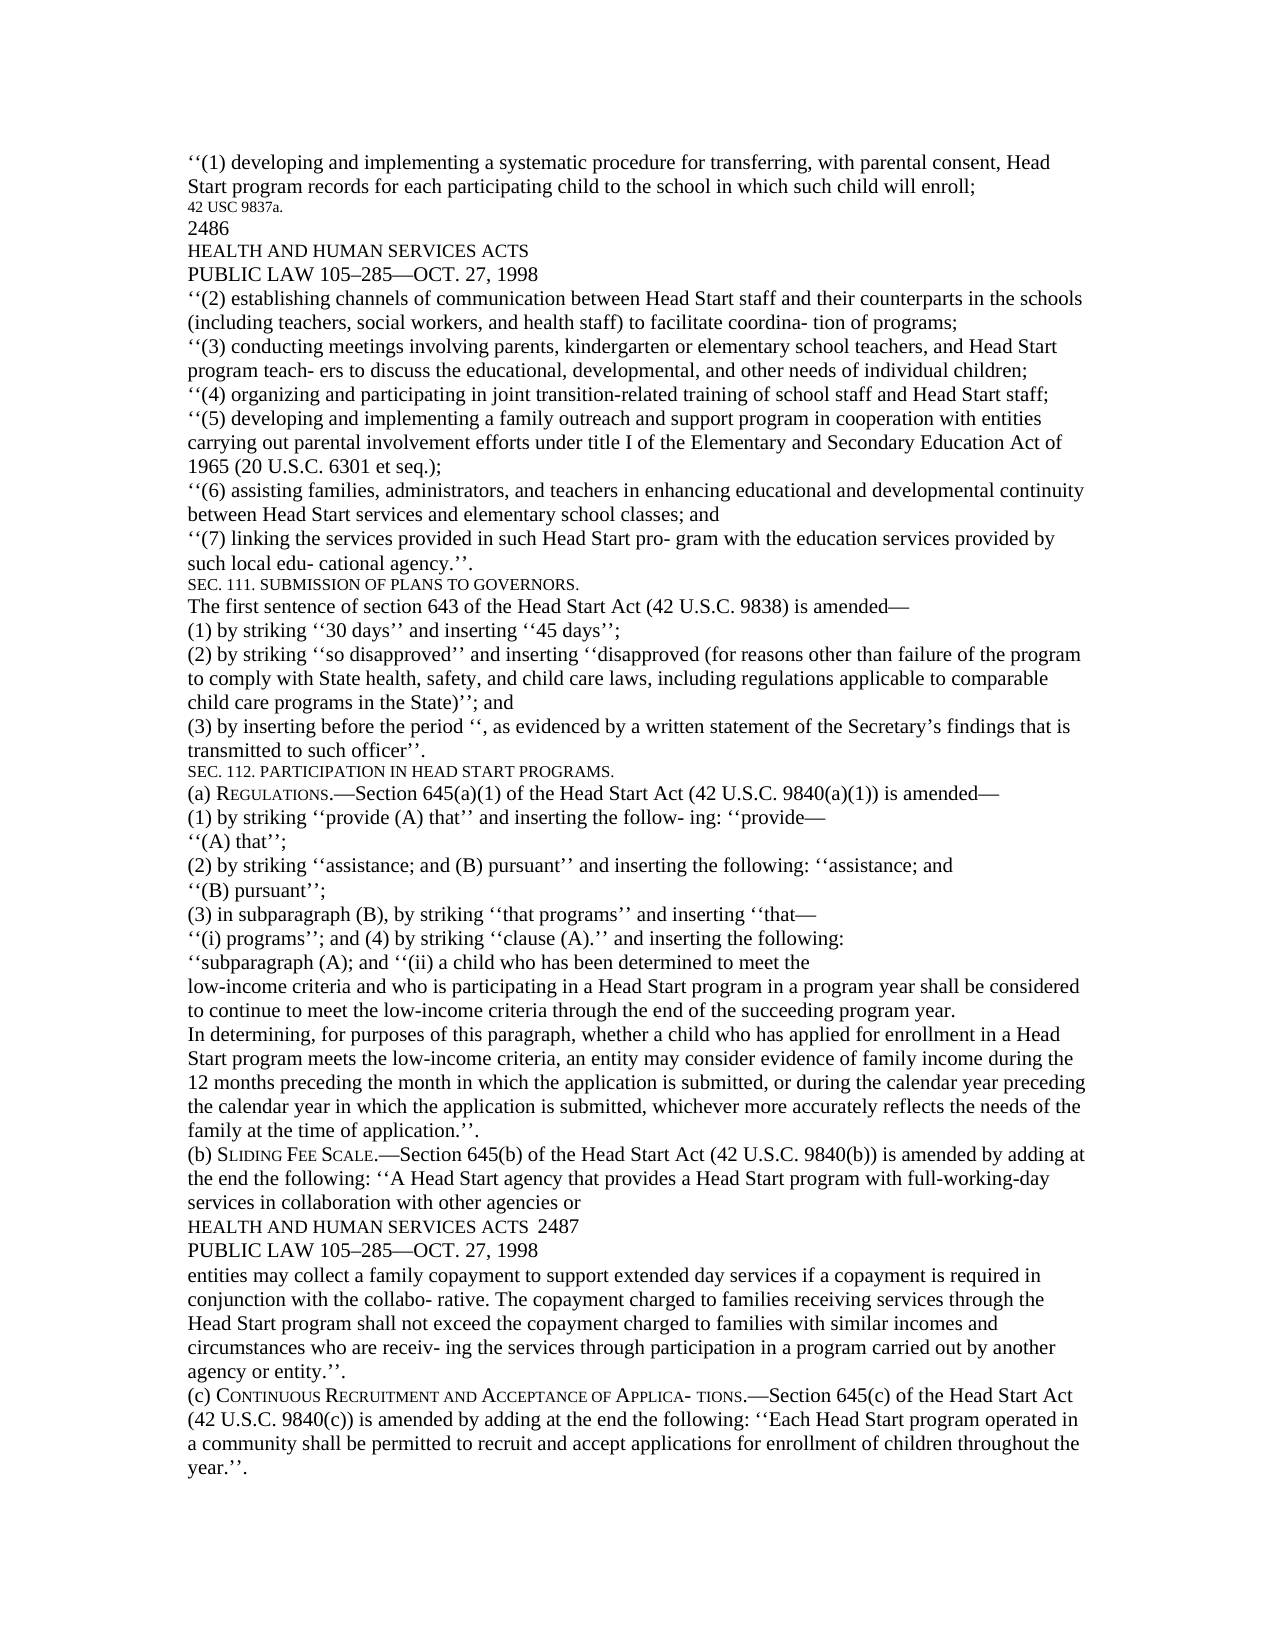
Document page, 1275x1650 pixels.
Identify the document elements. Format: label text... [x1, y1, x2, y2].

text ‘‘(3) conducting meetings involving parents, kindergarten or elementary school teachers, and Head Start program teach- ers to discuss the educational, developmental, and other needs of individual children; [187, 334, 1087, 382]
text ‘‘(4) organizing and participating in joint transition-related training of school staff and Head Start staff; [187, 382, 1087, 406]
text 42 USC 9837a. [187, 198, 1087, 216]
text In determining, for purposes of this paragraph, whether a child who has applied for enrollment in a Head Start program meets the low-income criteria, an entity may consider evidence of family income during the 12 months preceding the month in which the application is submitted, or during the calendar year preceding the calendar year in which the application is submitted, whichever more accurately reflects the needs of the family at the time of application.’’. [187, 1022, 1087, 1142]
text HEALTH AND HUMAN SERVICES ACTS 2487 [187, 1214, 1087, 1238]
text ‘‘(7) linking the services provided in such Head Start pro- gram with the education services provided by such local edu- cational agency.’’. [187, 526, 1087, 574]
text ‘‘(5) developing and implementing a family outreach and support program in cooperation with entities carrying out parental involvement efforts under title I of the Elementary and Secondary Education Act of 1965 (20 U.S.C. 6301 et seq.); [187, 406, 1087, 478]
text entities may collect a family copayment to support extended day services if a copayment is required in conjunction with the collabo- rative. The copayment charged to families receiving services through the Head Start program shall not exceed the copayment charged to families with similar incomes and circumstances who are receiv- ing the services through participation in a program carried out by another agency or entity.’’. [187, 1262, 1087, 1383]
text (3) in subparagraph (B), by striking ‘‘that programs’’ and inserting ‘‘that— [187, 902, 1087, 926]
text PUBLIC LAW 105–285—OCT. 27, 1998 [187, 262, 1087, 286]
text (1) by striking ‘‘provide (A) that’’ and inserting the follow- ing: ‘‘provide— [187, 805, 1087, 829]
text ‘‘(2) establishing channels of communication between Head Start staff and their counterparts in the schools (including teachers, social workers, and health staff) to facilitate coordina- tion of programs; [187, 286, 1087, 334]
text ‘‘(6) assisting families, administrators, and teachers in enhancing educational and developmental continuity between Head Start services and elementary school classes; and [187, 478, 1087, 526]
text 2486 [187, 216, 1087, 240]
text ‘‘subparagraph (A); and ‘‘(ii) a child who has been determined to meet the [187, 950, 1087, 974]
text (3) by inserting before the period ‘‘, as evidenced by a written statement of the Secretary’s findings that is transmitted to such officer’’. [187, 714, 1087, 762]
text HEALTH AND HUMAN SERVICES ACTS [187, 240, 1087, 262]
text (c) CONTINUOUS RECRUITMENT AND ACCEPTANCE OF APPLICA- TIONS.—Section 645(c) of the Head Start Act (42 U.S.C. 9840(c)) is amended by adding at the end the following: ‘‘Each Head Start program operated in a community shall be permitted to recruit and accept applications for enrollment of children throughout the year.’’. [187, 1383, 1087, 1479]
text (b) SLIDING FEE SCALE.—Section 645(b) of the Head Start Act (42 U.S.C. 9840(b)) is amended by adding at the end the following: ‘‘A Head Start agency that provides a Head Start program with full-working-day services in collaboration with other agencies or [187, 1142, 1087, 1214]
text ‘‘(A) that’’; [187, 829, 1087, 853]
text PUBLIC LAW 105–285—OCT. 27, 1998 [187, 1238, 1087, 1262]
text ‘‘(1) developing and implementing a systematic procedure for transferring, with parental consent, Head Start program records for each participating child to the school in which such child will enroll; [187, 150, 1087, 198]
text SEC. 112. PARTICIPATION IN HEAD START PROGRAMS. [187, 762, 1087, 781]
text (2) by striking ‘‘assistance; and (B) pursuant’’ and inserting the following: ‘‘assistance; and [187, 853, 1087, 877]
text SEC. 111. SUBMISSION OF PLANS TO GOVERNORS. [187, 574, 1087, 594]
text (1) by striking ‘‘30 days’’ and inserting ‘‘45 days’’; [187, 618, 1087, 642]
text low-income criteria and who is participating in a Head Start program in a program year shall be considered to continue to meet the low-income criteria through the end of the succeeding program year. [187, 974, 1087, 1022]
text ‘‘(i) programs’’; and (4) by striking ‘‘clause (A).’’ and inserting the following: [187, 926, 1087, 950]
text ‘‘(B) pursuant’’; [187, 877, 1087, 902]
text (2) by striking ‘‘so disapproved’’ and inserting ‘‘disapproved (for reasons other than failure of the program to comply with State health, safety, and child care laws, including regulations applicable to comparable child care programs in the State)’’; and [187, 642, 1087, 714]
text The first sentence of section 643 of the Head Start Act (42 U.S.C. 9838) is amended— [187, 594, 1087, 618]
text (a) REGULATIONS.—Section 645(a)(1) of the Head Start Act (42 U.S.C. 9840(a)(1)) is amended— [187, 781, 1087, 805]
